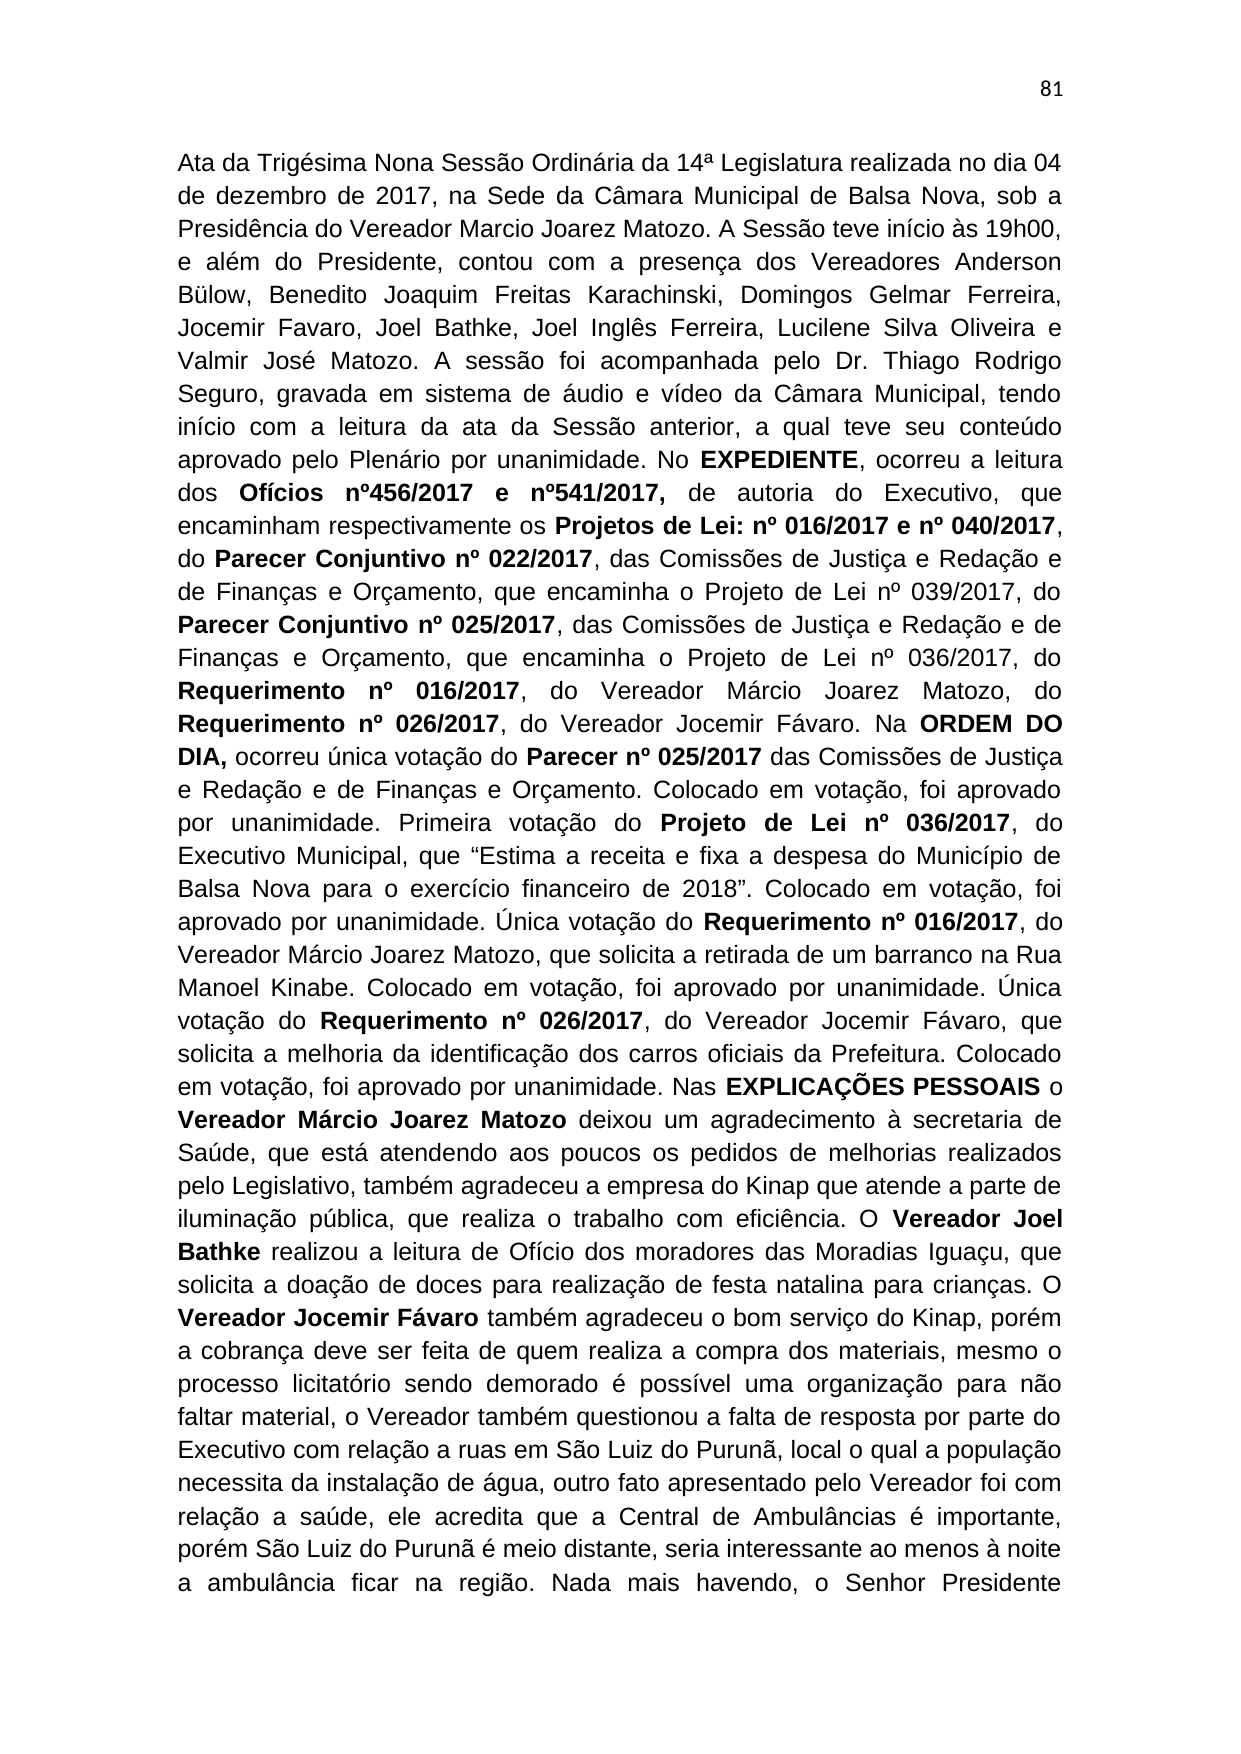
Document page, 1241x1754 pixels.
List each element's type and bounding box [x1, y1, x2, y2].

text [177, 148, 1063, 1596]
